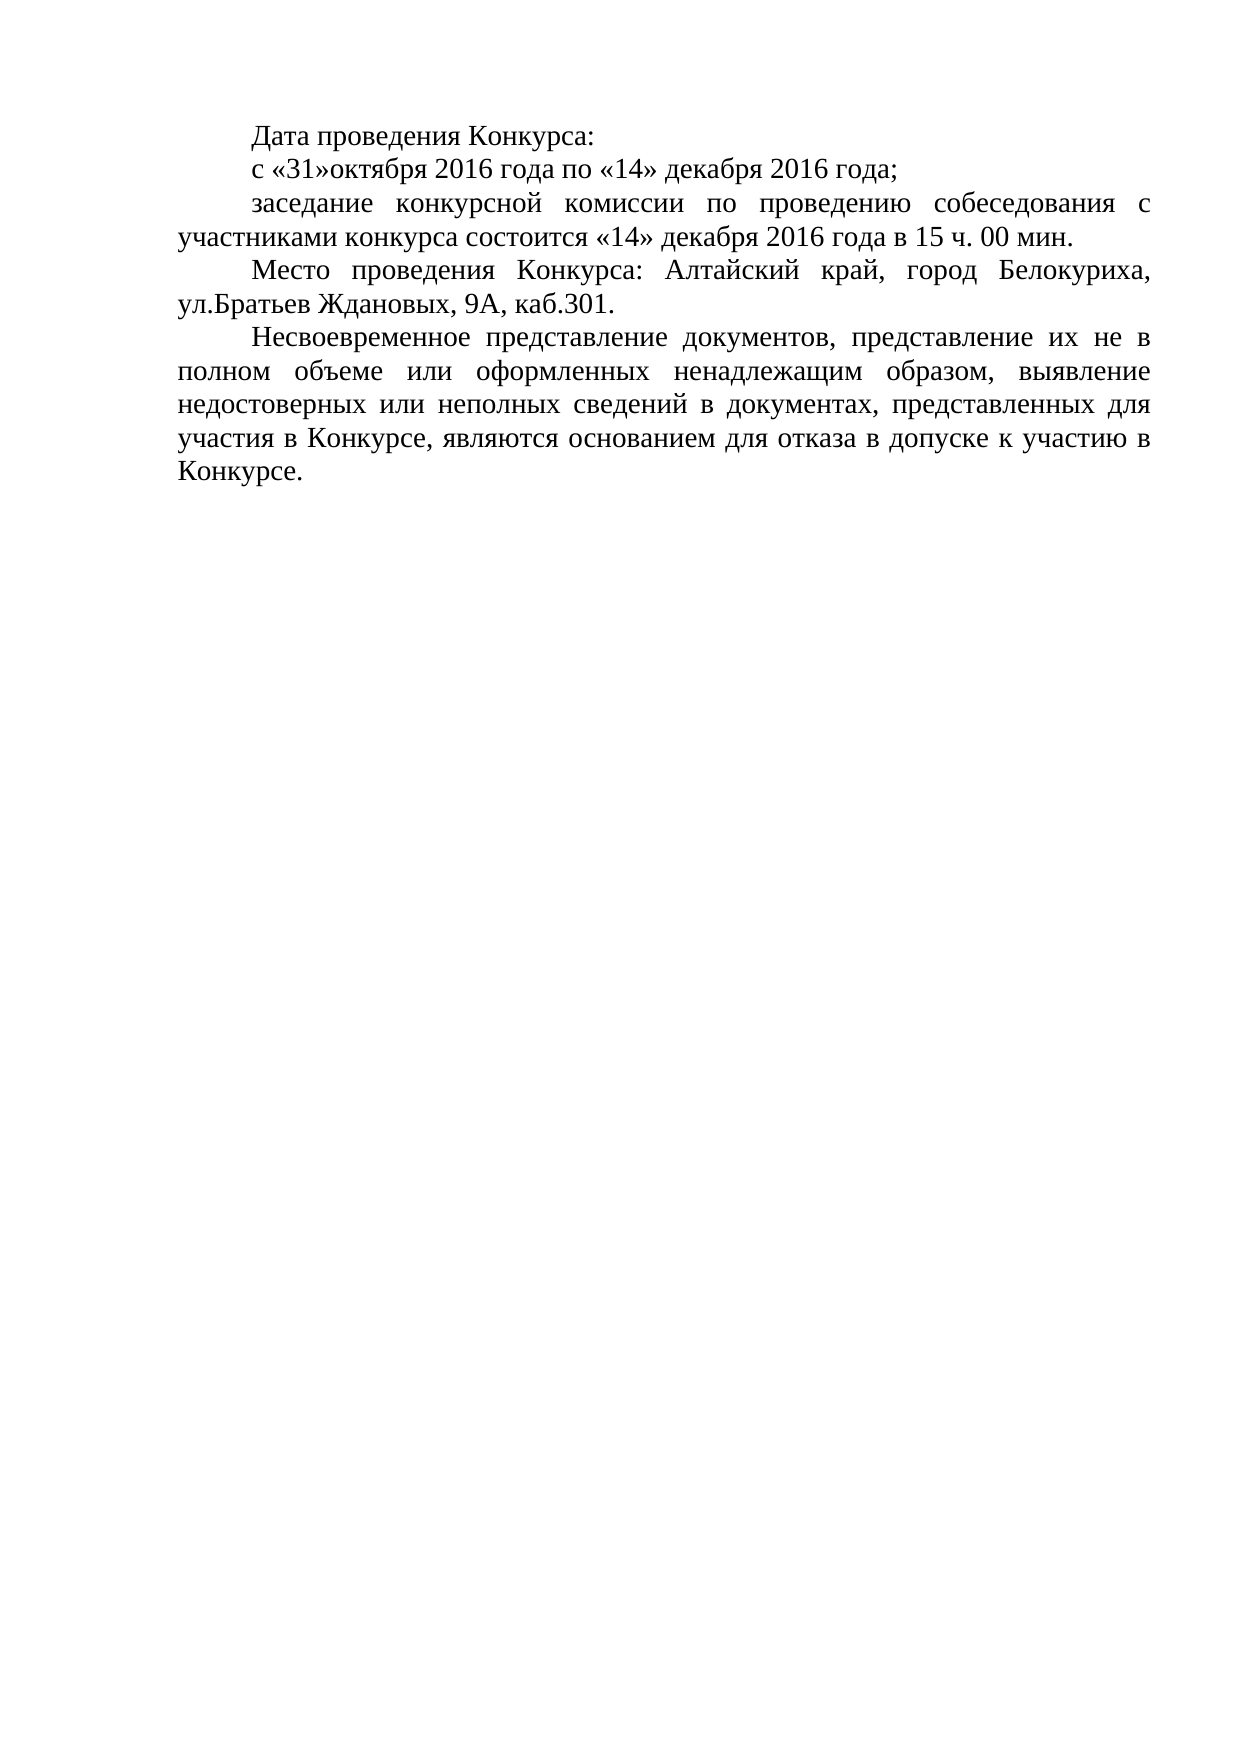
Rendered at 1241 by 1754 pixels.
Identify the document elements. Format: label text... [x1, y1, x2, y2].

text Несвоевременное представление документов, представление их не в полном объеме или оформленных ненадлежащим образом, выявление недостоверных или неполных сведений в документах, представленных для участия в Конкурсе, являются основанием для отказа в допуске к участию в Конкурсе. [177, 319, 1152, 487]
text заседание конкурсной комиссии по проведению собеседования с участниками конкурса состоится «14» декабря 2016 года в 15 ч. 00 мин. [177, 185, 1152, 252]
text с «31»октября 2016 года по «14» декабря 2016 года; [177, 152, 1152, 185]
text Место проведения Конкурса: Алтайский край, город Белокуриха, ул.Братьев Ждановых, 9А, каб.301. [177, 252, 1152, 319]
text Дата проведения Конкурса: [177, 118, 1152, 152]
